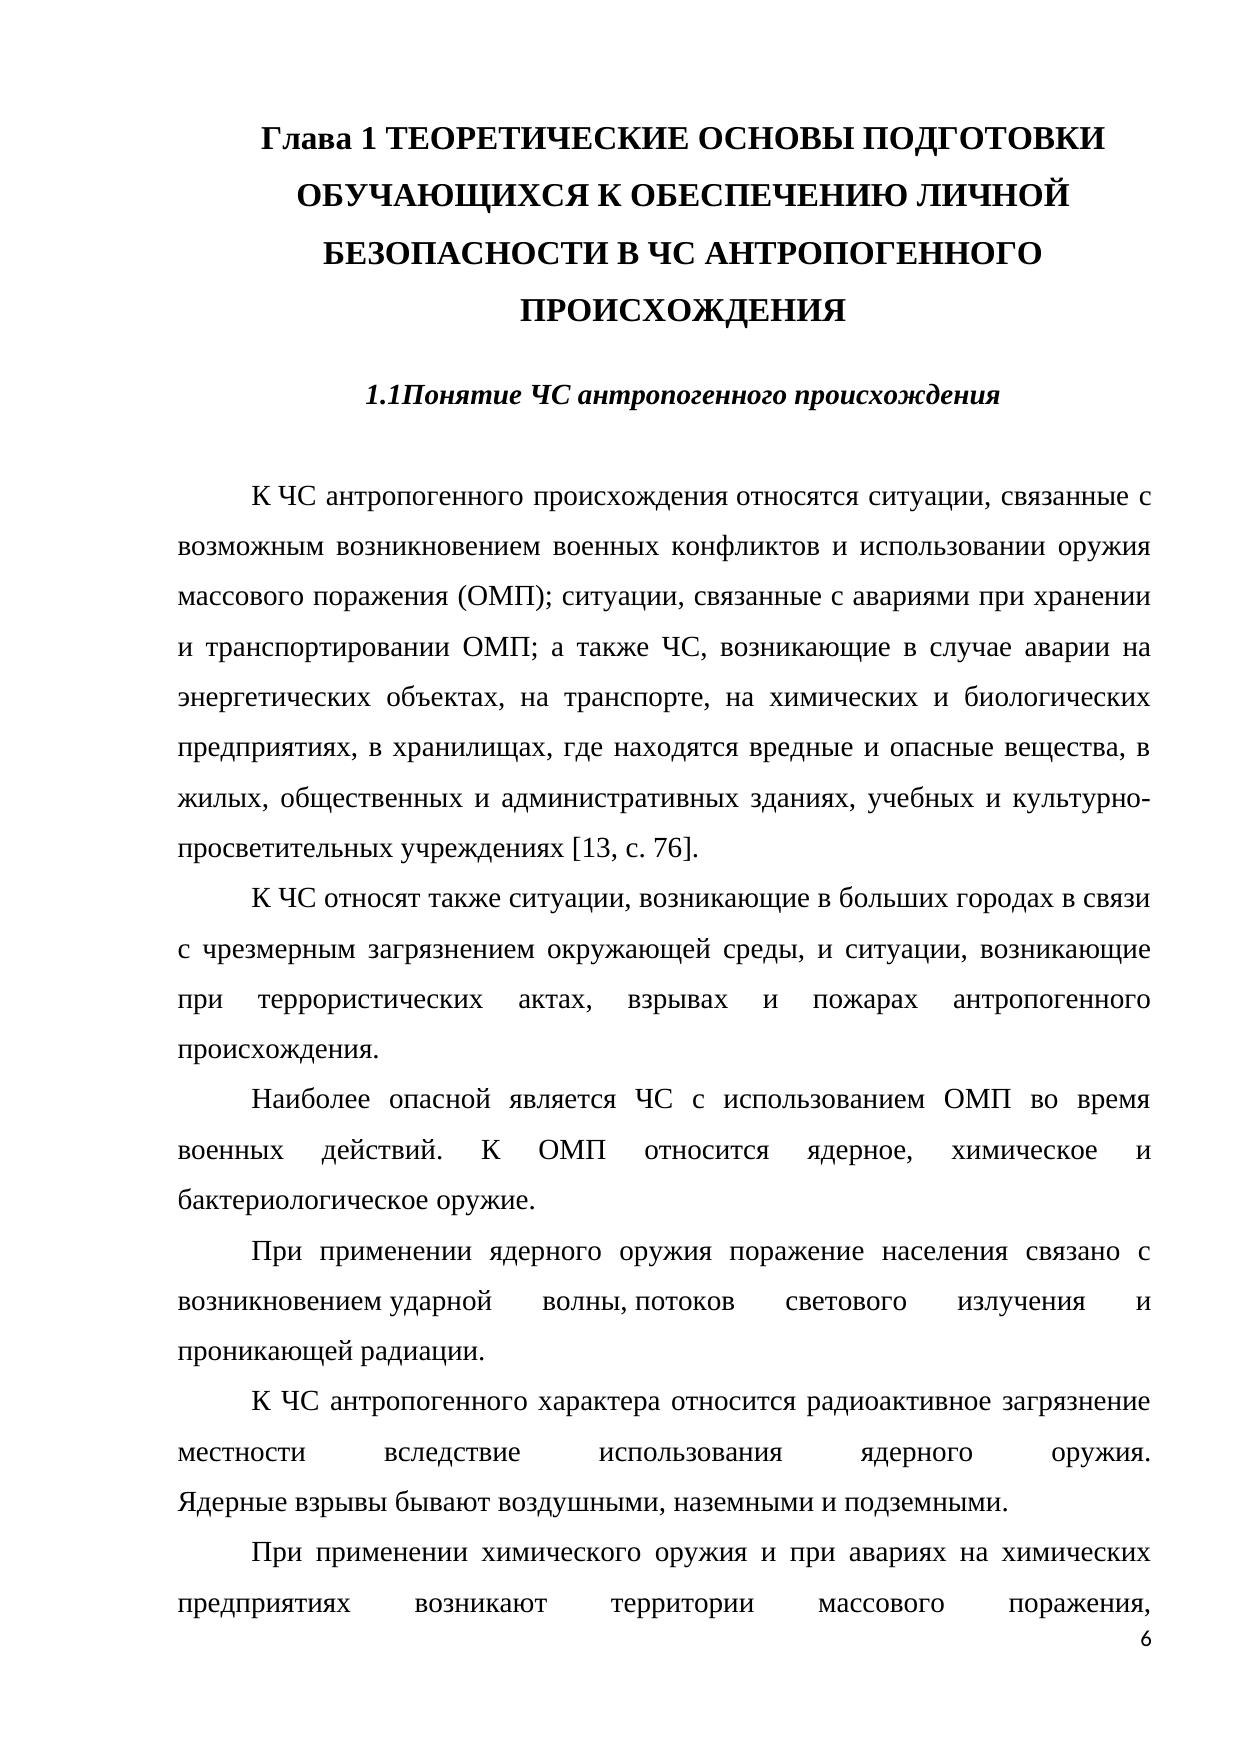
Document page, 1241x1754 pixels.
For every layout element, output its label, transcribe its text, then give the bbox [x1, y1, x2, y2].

text К ЧС относят также ситуации, возникающие в больших городах в связи с чрезмерным загрязнением окружающей среды, и ситуации, возникающие при террористических актах, взрывах и пожарах антропогенного происхождения. [177, 880, 1152, 1065]
text 1.1Понятие ЧС антропогенного происхождения [214, 377, 1152, 411]
text При применении ядерного оружия поражение населения связано с возникновением ударной волны, потоков светового излучения и проникающей радиации. [177, 1233, 1152, 1367]
text К ЧС антропогенного характера относится радиоактивное загрязнение местности вследствие использования ядерного оружия. Ядерные взрывы бывают воздушными, наземными и подземными. [177, 1383, 1152, 1518]
text Глава 1 ТЕОРЕТИЧЕСКИЕ ОСНОВЫ ПОДГОТОВКИ ОБУЧАЮЩИХСЯ К ОБЕСПЕЧЕНИЮ ЛИЧНОЙ БЕЗОПАСНОСТИ В ЧС АНТРОПОГЕННОГО ПРОИСХОЖДЕНИЯ [214, 118, 1152, 329]
text Наиболее опасной является ЧС с использованием ОМП во время военных действий. К ОМП относится ядерное, химическое и бактериологическое оружие. [177, 1082, 1152, 1216]
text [177, 1534, 1152, 1618]
text К ЧС антропогенного происхождения относятся ситуации, связанные с возможным возникновением военных конфликтов и использовании оружия массового поражения (ОМП); ситуации, связанные с авариями при хранении и транспортировании ОМП; а также ЧС, возникающие в случае аварии на энергетических объектах, на транспорте, на химических и биологических предприятиях, в хранилищах, где находятся вредные и опасные вещества, в жилых, общественных и административных зданиях, учебных и культурно-просветительных учреждениях [13, c. 76]. [177, 478, 1152, 864]
